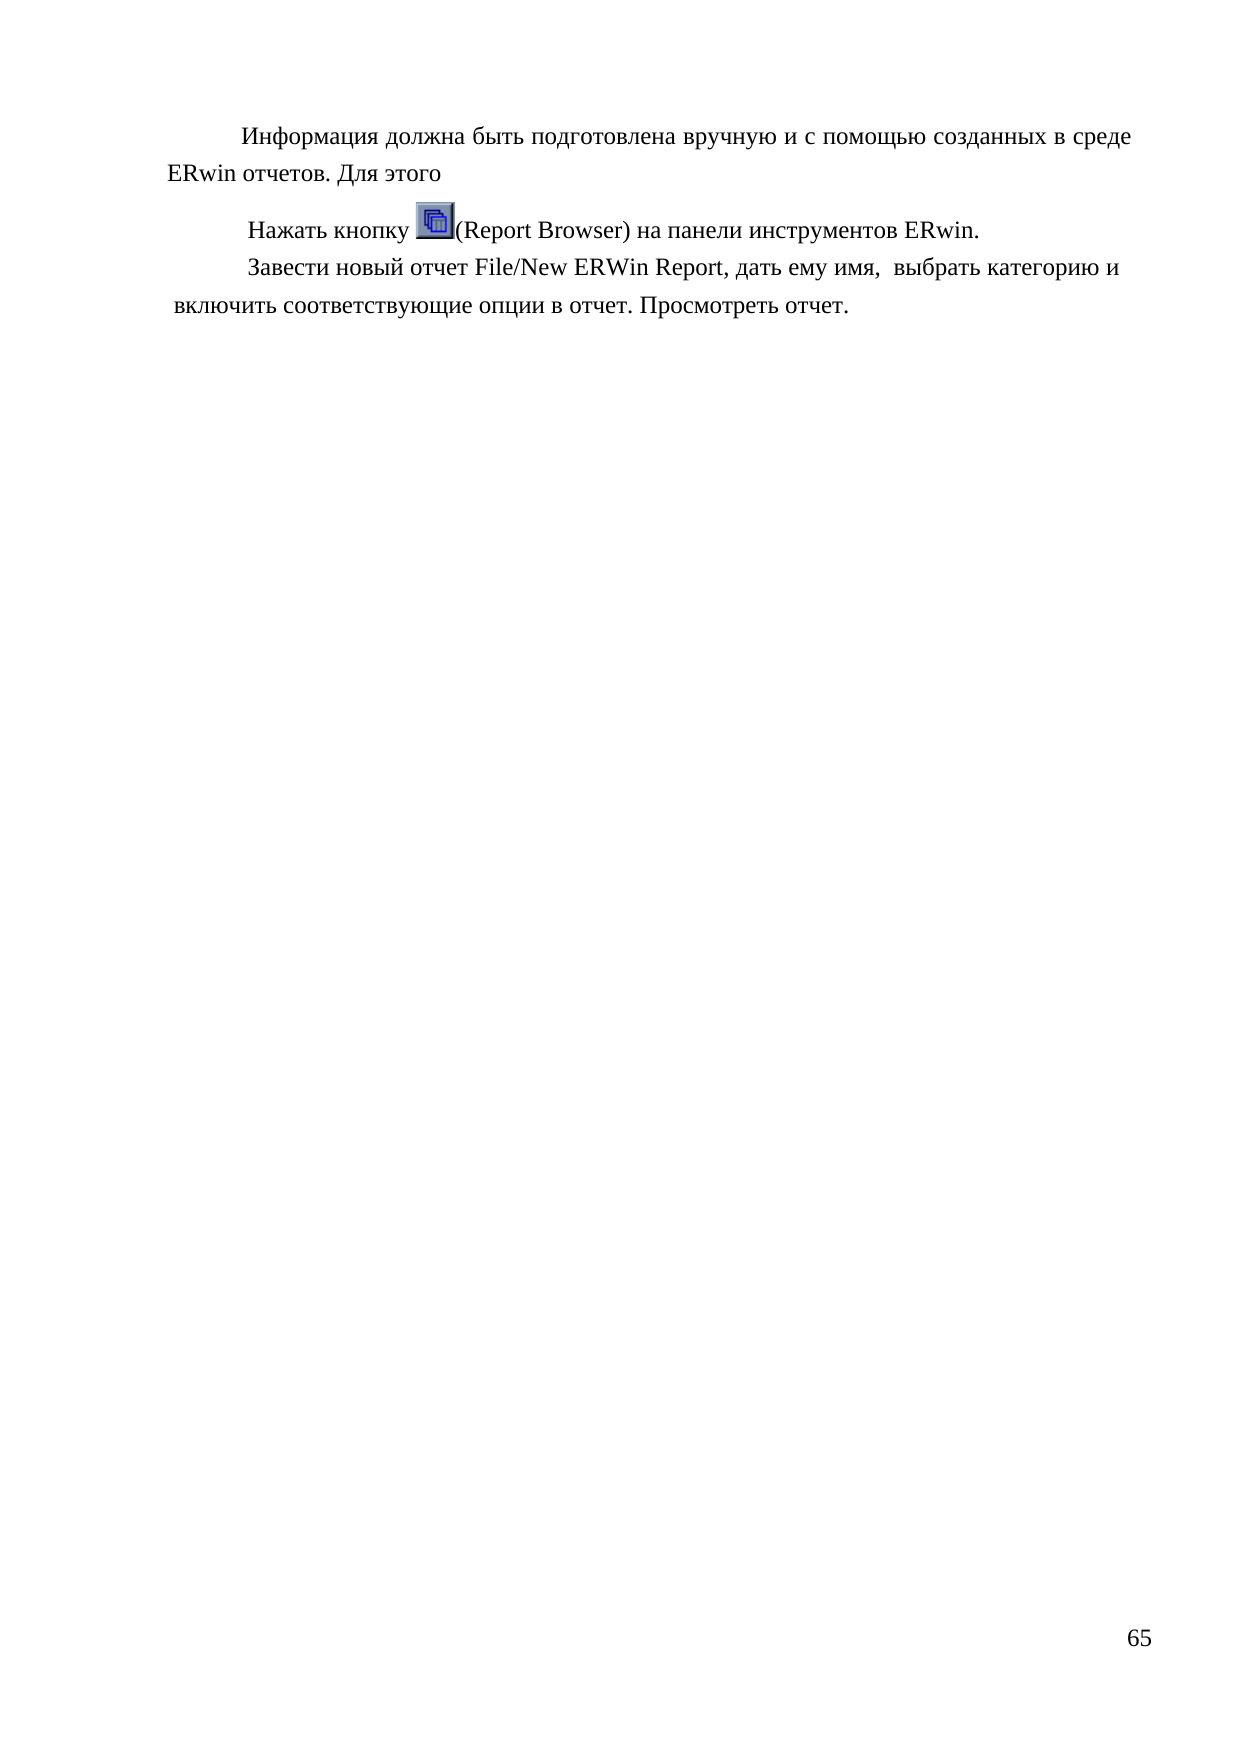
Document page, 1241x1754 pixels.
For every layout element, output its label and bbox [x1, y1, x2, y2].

picture [415, 202, 455, 239]
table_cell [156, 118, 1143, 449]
